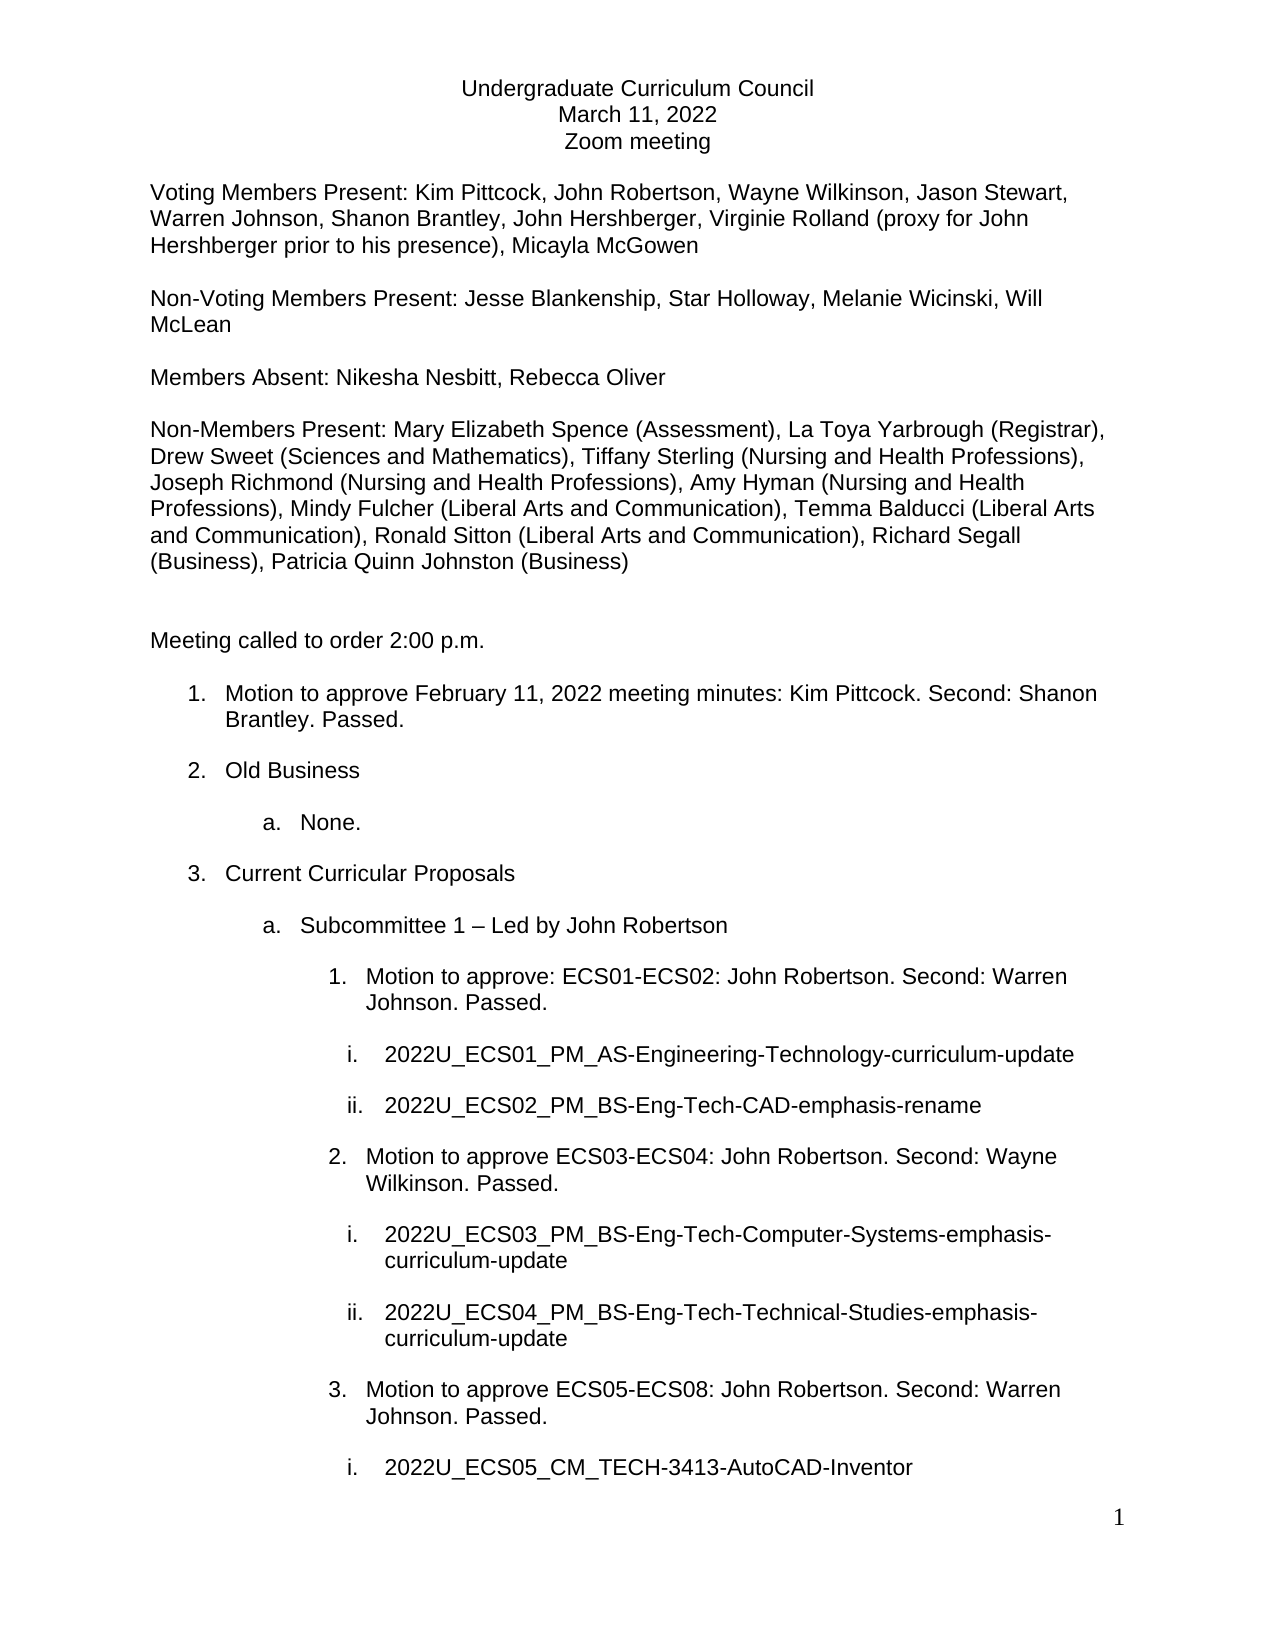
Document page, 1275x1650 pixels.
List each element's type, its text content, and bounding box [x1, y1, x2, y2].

list 2022U_ECS04_PM_BS-Eng-Tech-Technical-Studies-emphasis-curriculum-update [347, 1299, 1125, 1351]
list None. [262, 809, 1125, 835]
text Non-Voting Members Present: Jesse Blankenship, Star Holloway, Melanie Wicinski, Will McLean [150, 284, 1125, 337]
list 2022U_ECS05_CM_TECH-3413-AutoCAD-Inventor [347, 1454, 1125, 1481]
list 2022U_ECS03_PM_BS-Eng-Tech-Computer-Systems-emphasis-curriculum-update [347, 1221, 1125, 1274]
list Old Business [187, 757, 1125, 784]
text Non-Members Present: Mary Elizabeth Spence (Assessment), La Toya Yarbrough (Registrar), Drew Sweet (Sciences and Mathematics), Tiffany Sterling (Nursing and Health Professions), Joseph Richmond (Nursing and Health Professions), Amy Hyman (Nursing and Health Professions), Mindy Fulcher (Liberal Arts and Communication), Temma Balducci (Liberal Arts and Communication), Ronald Sitton (Liberal Arts and Communication), Richard Segall (Business), Patricia Quinn Johnston (Business) [150, 416, 1125, 574]
list Motion to approve ECS05-ECS08: John Robertson. Second: Warren Johnson. Passed. [328, 1376, 1125, 1429]
list Motion to approve February 11, 2022 meeting minutes: Kim Pittcock. Second: Shanon Brantley. Passed. [187, 680, 1125, 732]
text Members Absent: Nikesha Nesbitt, Rebecca Oliver [150, 363, 1125, 390]
text Voting Members Present: Kim Pittcock, John Robertson, Wayne Wilkinson, Jason Stewart, Warren Johnson, Shanon Brantley, John Hershberger, Virginie Rolland (proxy for John Hershberger prior to his presence), Micayla McGowen [150, 179, 1125, 258]
list 2022U_ECS01_PM_AS-Engineering-Technology-curriculum-update [347, 1041, 1125, 1067]
list 2022U_ECS02_PM_BS-Eng-Tech-CAD-emphasis-rename [347, 1092, 1125, 1118]
text Meeting called to order 2:00 p.m. [150, 627, 1125, 653]
list Current Curricular Proposals [187, 860, 1125, 887]
list Motion to approve ECS03-ECS04: John Robertson. Second: Wayne Wilkinson. Passed. [328, 1143, 1125, 1196]
list Motion to approve: ECS01-ECS02: John Robertson. Second: Warren Johnson. Passed. [328, 963, 1125, 1016]
list Subcommittee 1 – Led by John Robertson [262, 912, 1125, 938]
